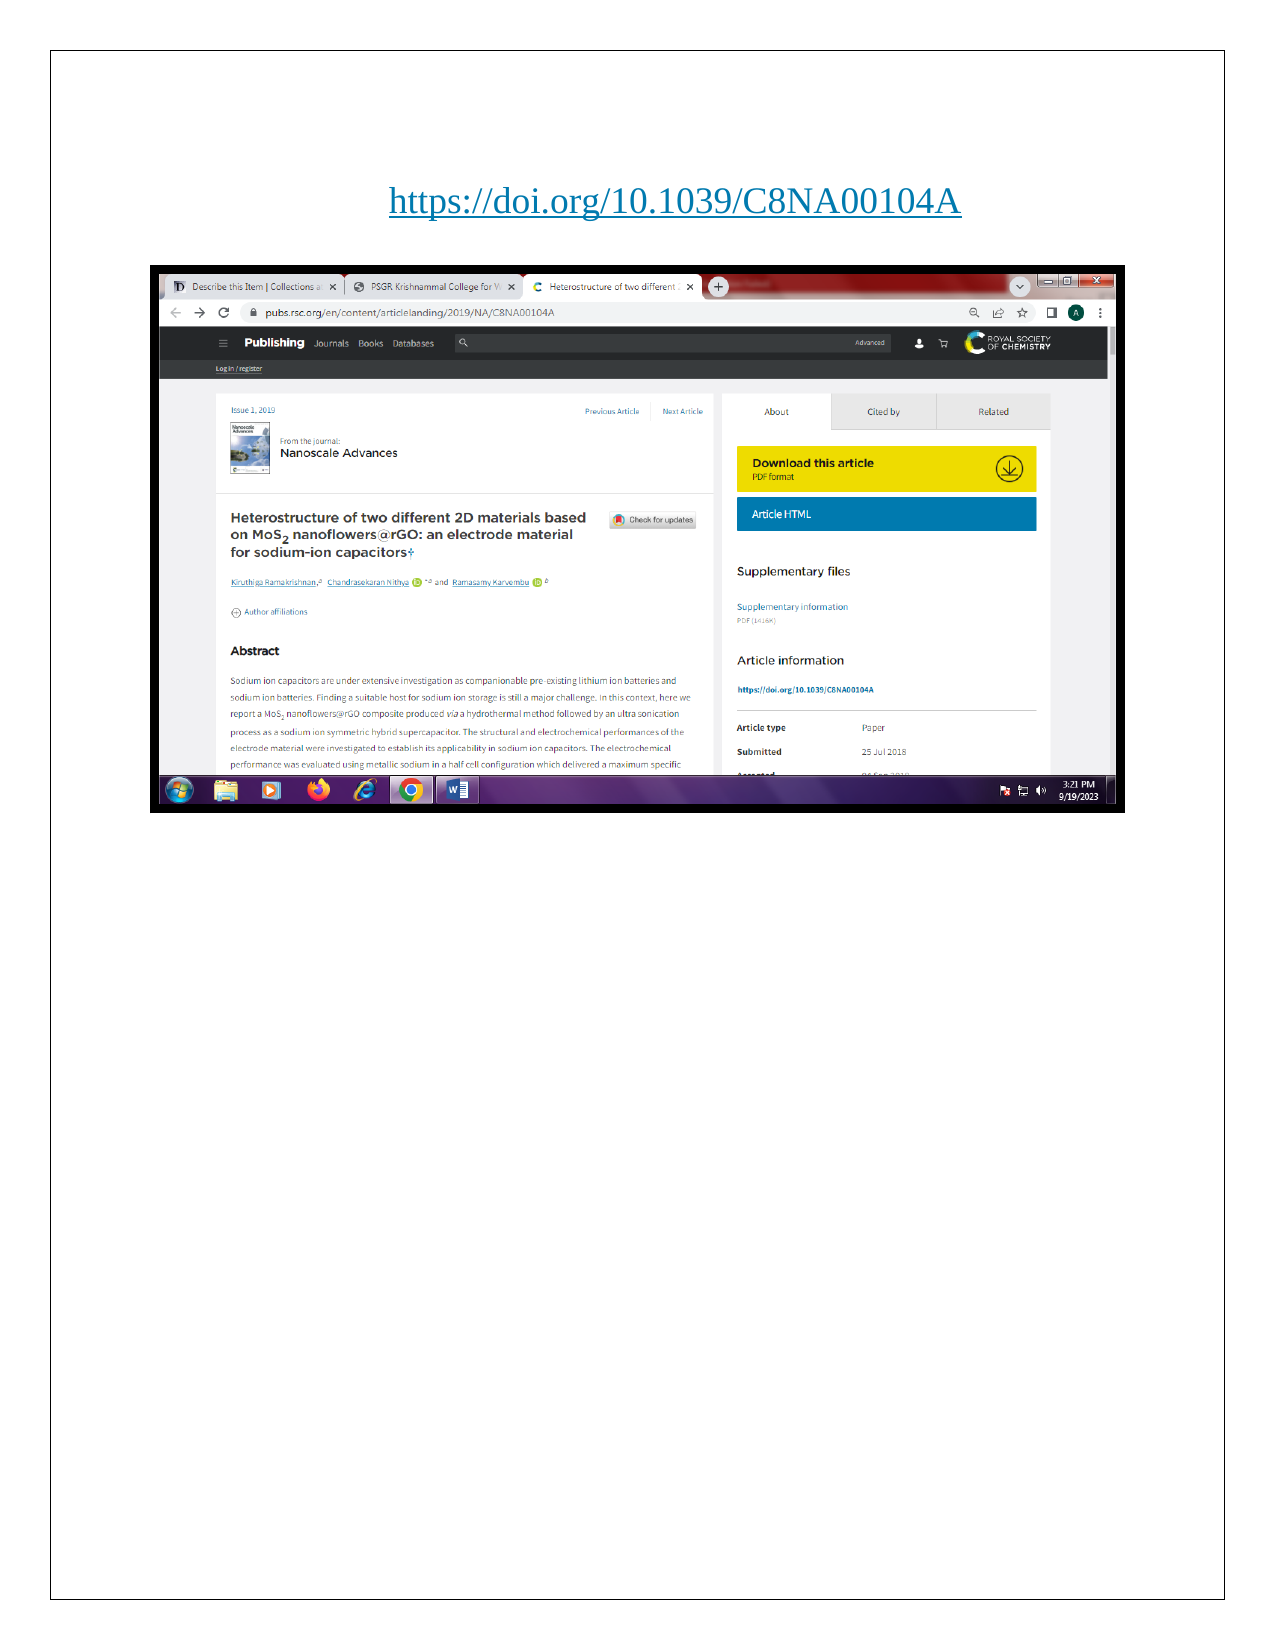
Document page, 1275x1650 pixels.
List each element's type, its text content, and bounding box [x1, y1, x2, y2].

picture [159, 274, 1116, 804]
text https://doi.org/10.1039/C8NA00104A [225, 179, 1125, 222]
